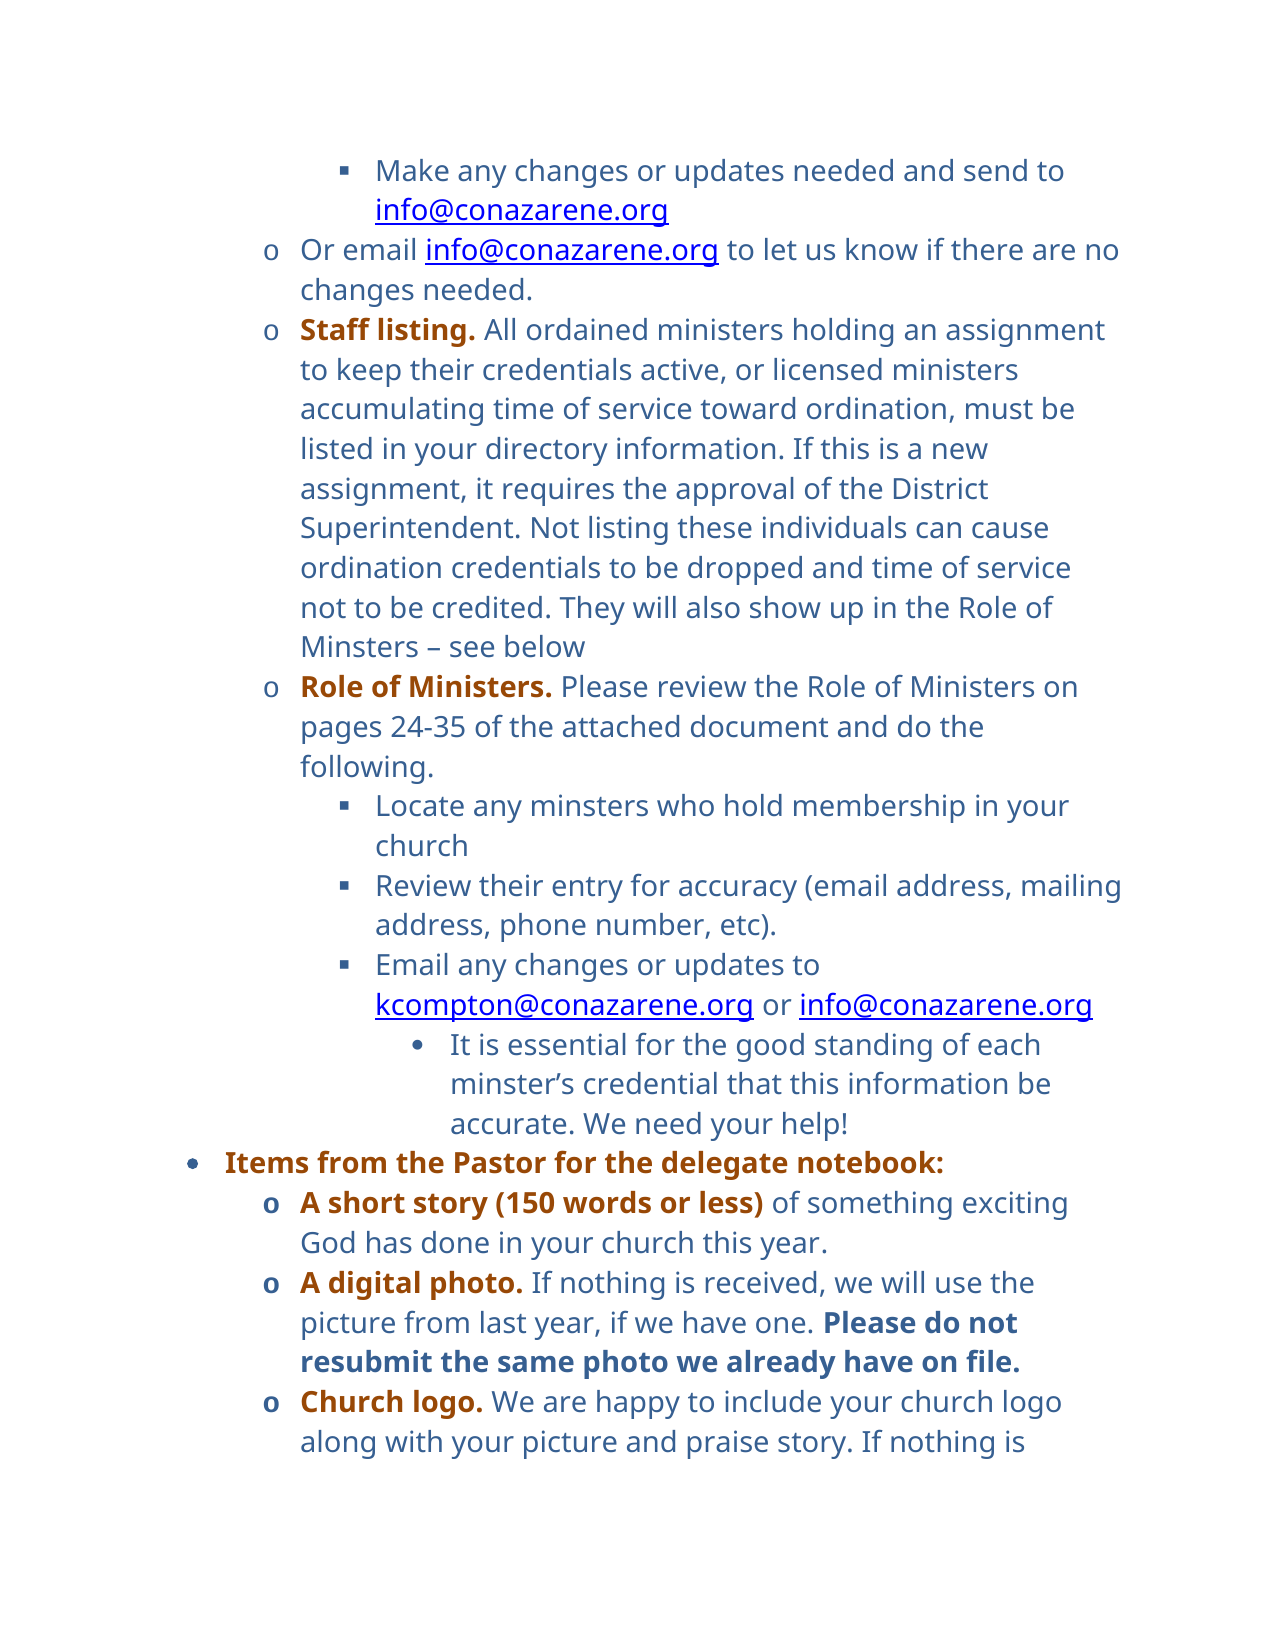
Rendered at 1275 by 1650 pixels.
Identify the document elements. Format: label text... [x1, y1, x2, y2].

list Locate any minsters who hold membership in your church [337, 786, 1125, 865]
list It is essential for the good standing of each minster’s credential that this information be accurate. We need your help! [412, 1024, 1125, 1143]
list Staff listing. All ordained ministers holding an assignment to keep their credentials active, or licensed ministers accumulating time of service toward ordination, must be listed in your directory information. If this is a new assignment, it requires the approval of the District Superintendent. Not listing these individuals can cause ordination credentials to be dropped and time of service not to be credited. They will also show up in the Role of Minsters – see below [262, 309, 1125, 666]
list A digital photo. If nothing is received, we will use the picture from last year, if we have one. Please do not resubmit the same photo we already have on file. [262, 1262, 1125, 1381]
list Items from the Pastor for the delegate notebook: [187, 1143, 1125, 1182]
list Review their entry for accuracy (email address, mailing address, phone number, etc). [337, 865, 1125, 944]
list Email any changes or updates to kcompton@conazarene.org or info@conazarene.org [337, 944, 1125, 1024]
list Make any changes or updates needed and send to info@conazarene.org [337, 150, 1125, 229]
list Role of Ministers. Please review the Role of Ministers on pages 24-35 of the attached document and do the following. [262, 666, 1125, 786]
list A short story (150 words or less) of something exciting God has done in your church this year. [262, 1182, 1125, 1262]
list Or email info@conazarene.org to let us know if there are no changes needed. [262, 229, 1125, 309]
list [262, 1381, 1125, 1461]
